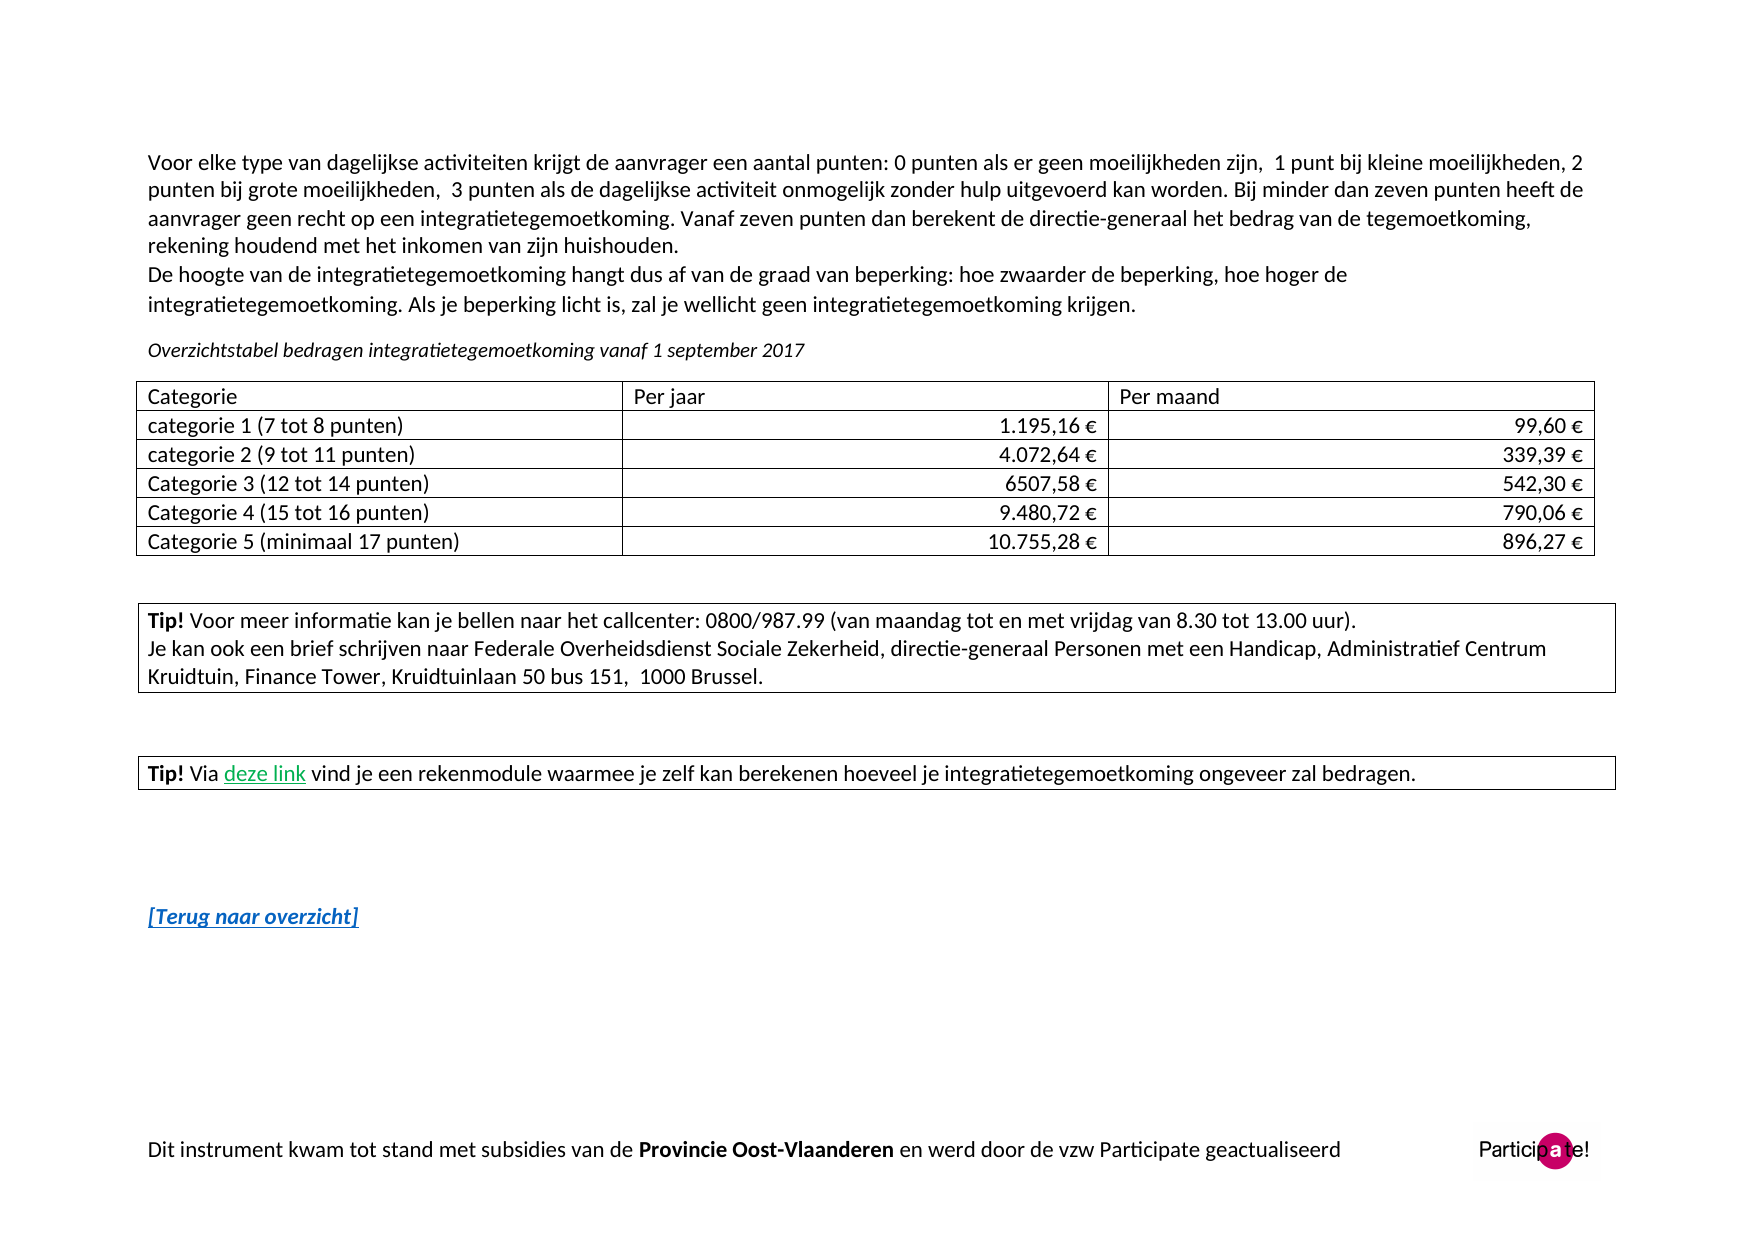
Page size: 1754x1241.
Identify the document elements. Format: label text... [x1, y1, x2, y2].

table_header Per maand [1109, 382, 1594, 410]
text Je kan ook een brief schrijven naar Federale Overheidsdienst Sociale Zekerheid, directie-generaal Personen met een Handicap, Administratief Centrum Kruidtuin, Finance Tower, Kruidtuinlaan 50 bus 151, 1000 Brussel. [139, 631, 1615, 692]
table_header Categorie [137, 382, 622, 410]
table_cell 6507,58 € [623, 469, 1108, 497]
text Tip! Voor meer informatie kan je bellen naar het callcenter: 0800/987.99 (van maandag tot en met vrijdag van 8.30 tot 13.00 uur). [139, 604, 1615, 631]
table_cell 99,60 € [1109, 411, 1594, 439]
table_cell 339,39 € [1109, 440, 1594, 468]
text [Terug naar overzicht] [148, 902, 1606, 930]
table_cell 896,27 € [1109, 527, 1594, 555]
text Overzichtstabel bedragen integratietegemoetkoming vanaf 1 september 2017 [148, 337, 1606, 362]
table_cell 9.480,72 € [623, 498, 1108, 526]
text De hoogte van de integratietegemoetkoming hangt dus af van de graad van beperking: hoe zwaarder de beperking, hoe hoger de integratietegemoetkoming. Als je beperking licht is, zal je wellicht geen integratietegemoetkoming krijgen. [148, 260, 1606, 318]
table_cell 4.072,64 € [623, 440, 1108, 468]
table_cell 1.195,16 € [623, 411, 1108, 439]
table_cell Categorie 4 (15 tot 16 punten) [137, 498, 622, 526]
table_cell categorie 2 (9 tot 11 punten) [137, 440, 622, 468]
table_cell 542,30 € [1109, 469, 1594, 497]
table_cell categorie 1 (7 tot 8 punten) [137, 411, 622, 439]
picture [1472, 1122, 1601, 1181]
text Voor elke type van dagelijkse activiteiten krijgt de aanvrager een aantal punten: 0 punten als er geen moeilijkheden zijn, 1 punt bij kleine moeilijkheden, 2 punten bij grote moeilijkheden, 3 punten als de dagelijkse activiteit onmogelijk zonder hulp uitgevoerd kan worden. Bij minder dan zeven punten heeft de aanvrager geen recht op een integratietegemoetkoming. Vanaf zeven punten dan berekent de directie-generaal het bedrag van de tegemoetkoming, rekening houdend met het inkomen van zijn huishouden. [148, 148, 1606, 260]
text Tip! Via deze link vind je een rekenmodule waarmee je zelf kan berekenen hoeveel je integratietegemoetkoming ongeveer zal bedragen. [139, 757, 1615, 789]
table_cell Categorie 3 (12 tot 14 punten) [137, 469, 622, 497]
table_cell 10.755,28 € [623, 527, 1108, 555]
table_header Per jaar [623, 382, 1108, 410]
table_cell Categorie 5 (minimaal 17 punten) [137, 527, 622, 555]
table_cell 790,06 € [1109, 498, 1594, 526]
